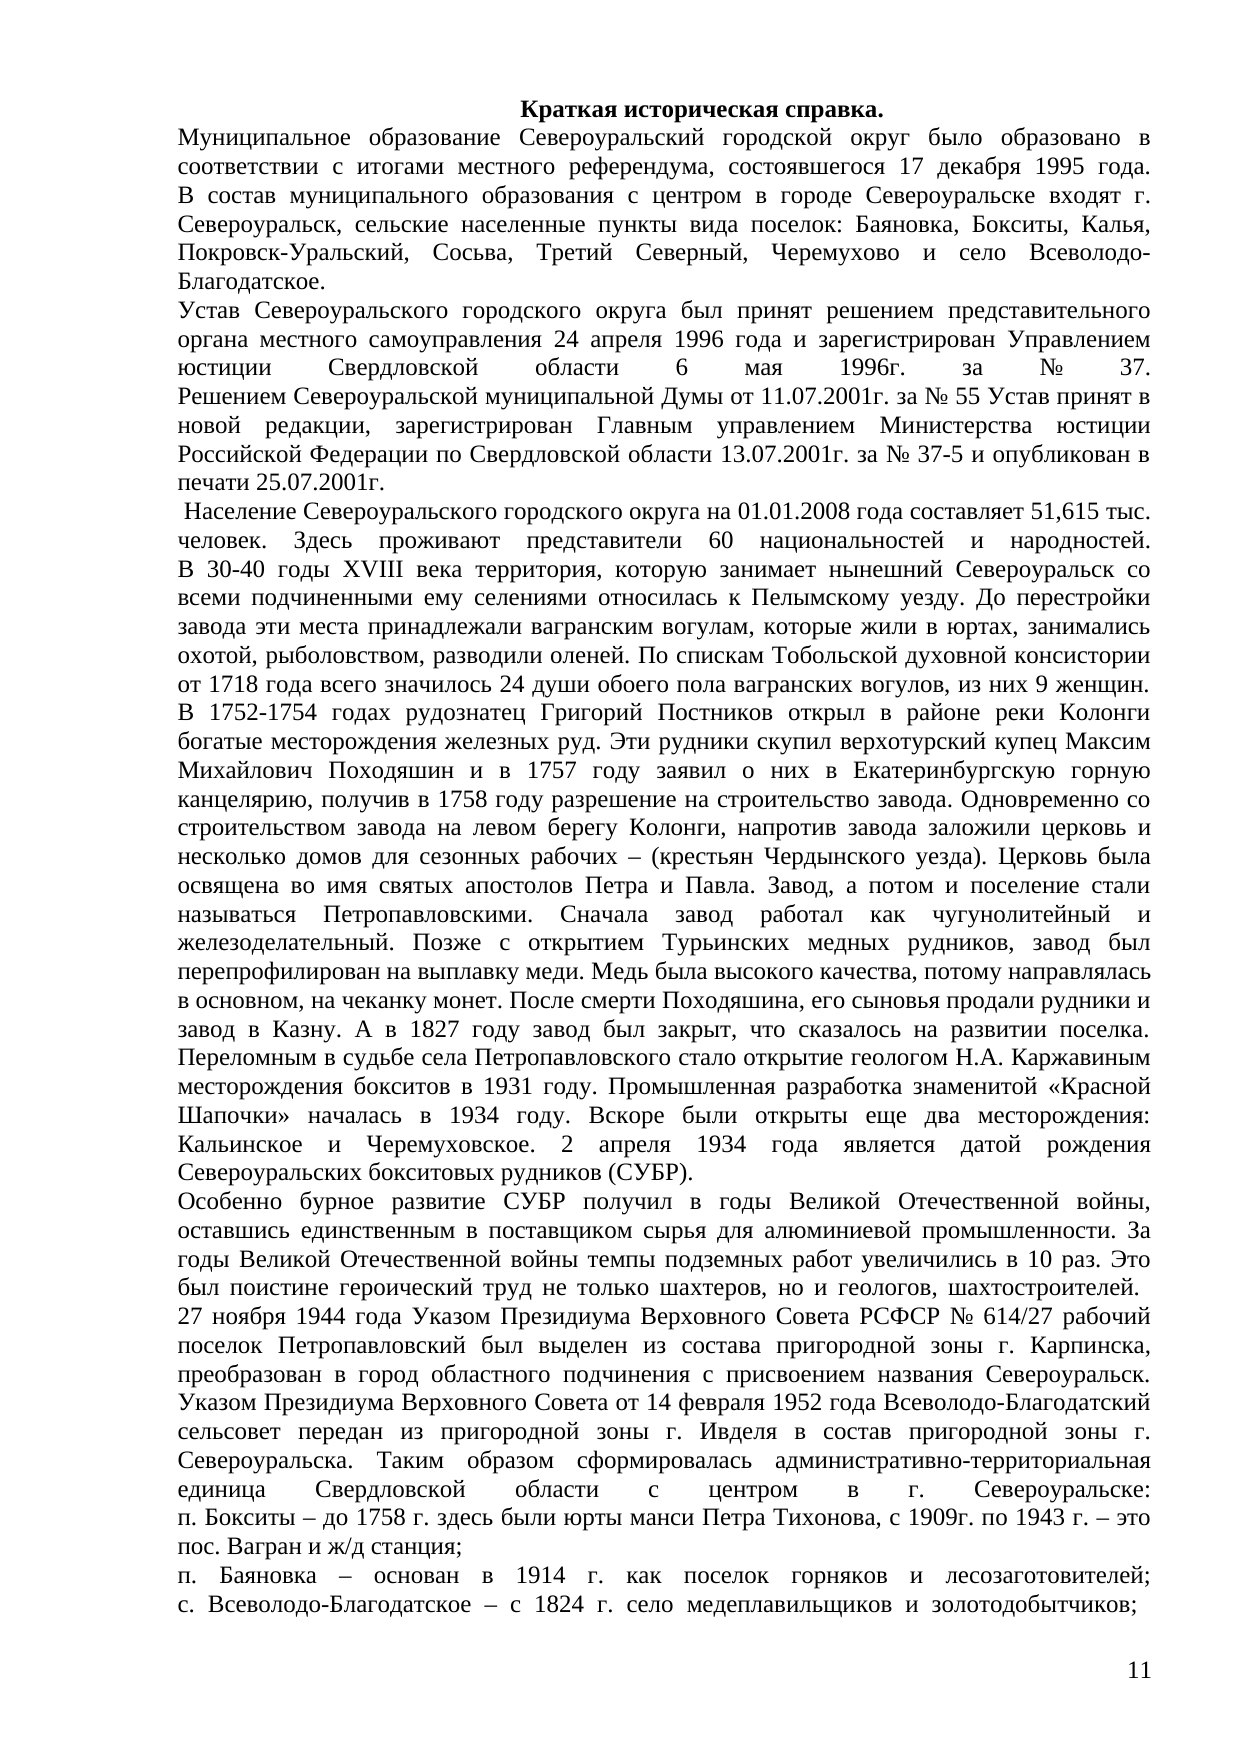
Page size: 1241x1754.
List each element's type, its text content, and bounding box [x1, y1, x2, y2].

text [177, 1560, 1152, 1617]
text Особенно бурное развитие СУБР получил в годы Великой Отечественной войны, оставшись единственным в поставщиком сырья для алюминиевой промышленности. За годы Великой Отечественной войны темпы подземных работ увеличились в 10 раз. Это был поистине героический труд не только шахтеров, но и геологов, шахтостроителей. 27 ноября 1944 года Указом Президиума Верховного Совета РСФСР № 614/27 рабочий поселок Петропавловский был выделен из состава пригородной зоны г. Карпинска, преобразован в город областного подчинения с присвоением названия Североуральск. Указом Президиума Верховного Совета от 14 февраля 1952 года Всеволодо-Благодатский сельсовет передан из пригородной зоны г. Ивделя в состав пригородной зоны г. Североуральска. Таким образом сформировалась административно-территориальная единица Свердловской области с центром в г. Североуральске: п. Бокситы – до 1758 г. здесь были юрты манси Петра Тихонова, с 1909г. по 1943 г. – это пос. Вагран и ж/д станция; [177, 1186, 1152, 1560]
subtitle Краткая историческая справка. [252, 94, 1152, 122]
text Население Североуральского городского округа на 01.01.2008 года составляет 51,615 тыс. человек. Здесь проживают представители 60 национальностей и народностей. В 30-40 годы ХVIII века территория, которую занимает нынешний Североуральск со всеми подчиненными ему селениями относилась к Пелымскому уезду. До перестройки завода эти места принадлежали вагранским вогулам, которые жили в юртах, занимались охотой, рыболовством, разводили оленей. По спискам Тобольской духовной консистории от 1718 года всего значилось 24 души обоего пола вагранских вогулов, из них 9 женщин. В 1752-1754 годах рудознатец Григорий Постников открыл в районе реки Колонги богатые месторождения железных руд. Эти рудники скупил верхотурский купец Максим Михайлович Походяшин и в 1757 году заявил о них в Екатеринбургскую горную канцелярию, получив в 1758 году разрешение на строительство завода. Одновременно со строительством завода на левом берегу Колонги, напротив завода заложили церковь и несколько домов для сезонных рабочих – (крестьян Чердынского уезда). Церковь была освящена во имя святых апостолов Петра и Павла. Завод, а потом и поселение стали называться Петропавловскими. Сначала завод работал как чугунолитейный и железоделательный. Позже с открытием Турьинских медных рудников, завод был перепрофилирован на выплавку меди. Медь была высокого качества, потому направлялась в основном, на чеканку монет. После смерти Походяшина, его сыновья продали рудники и завод в Казну. А в 1827 году завод был закрыт, что сказалось на развитии поселка. Переломным в судьбе села Петропавловского стало открытие геологом Н.А. Каржавиным месторождения бокситов в 1931 году. Промышленная разработка знаменитой «Красной Шапочки» началась в 1934 году. Вскоре были открыты еще два месторождения: Кальинское и Черемуховское. 2 апреля 1934 года является датой рождения Североуральских бокситовых рудников (СУБР). [177, 496, 1152, 1186]
text Муниципальное образование Североуральский городской округ было образовано в соответствии с итогами местного референдума, состоявшегося 17 декабря 1995 года. В состав муниципального образования с центром в городе Североуральске входят г. Североуральск, сельские населенные пункты вида поселок: Баяновка, Бокситы, Калья, Покровск-Уральский, Сосьва, Третий Северный, Черемухово и село Всеволодо-Благодатское. Устав Североуральского городского округа был принят решением представительного органа местного самоуправления 24 апреля 1996 года и зарегистрирован Управлением юстиции Свердловской области 6 мая 1996г. за № 37. Решением Североуральской муниципальной Думы от 11.07.2001г. за № 55 Устав принят в новой редакции, зарегистрирован Главным управлением Министерства юстиции Российской Федерации по Свердловской области 13.07.2001г. за № 37-5 и опубликован в печати 25.07.2001г. [177, 122, 1152, 496]
